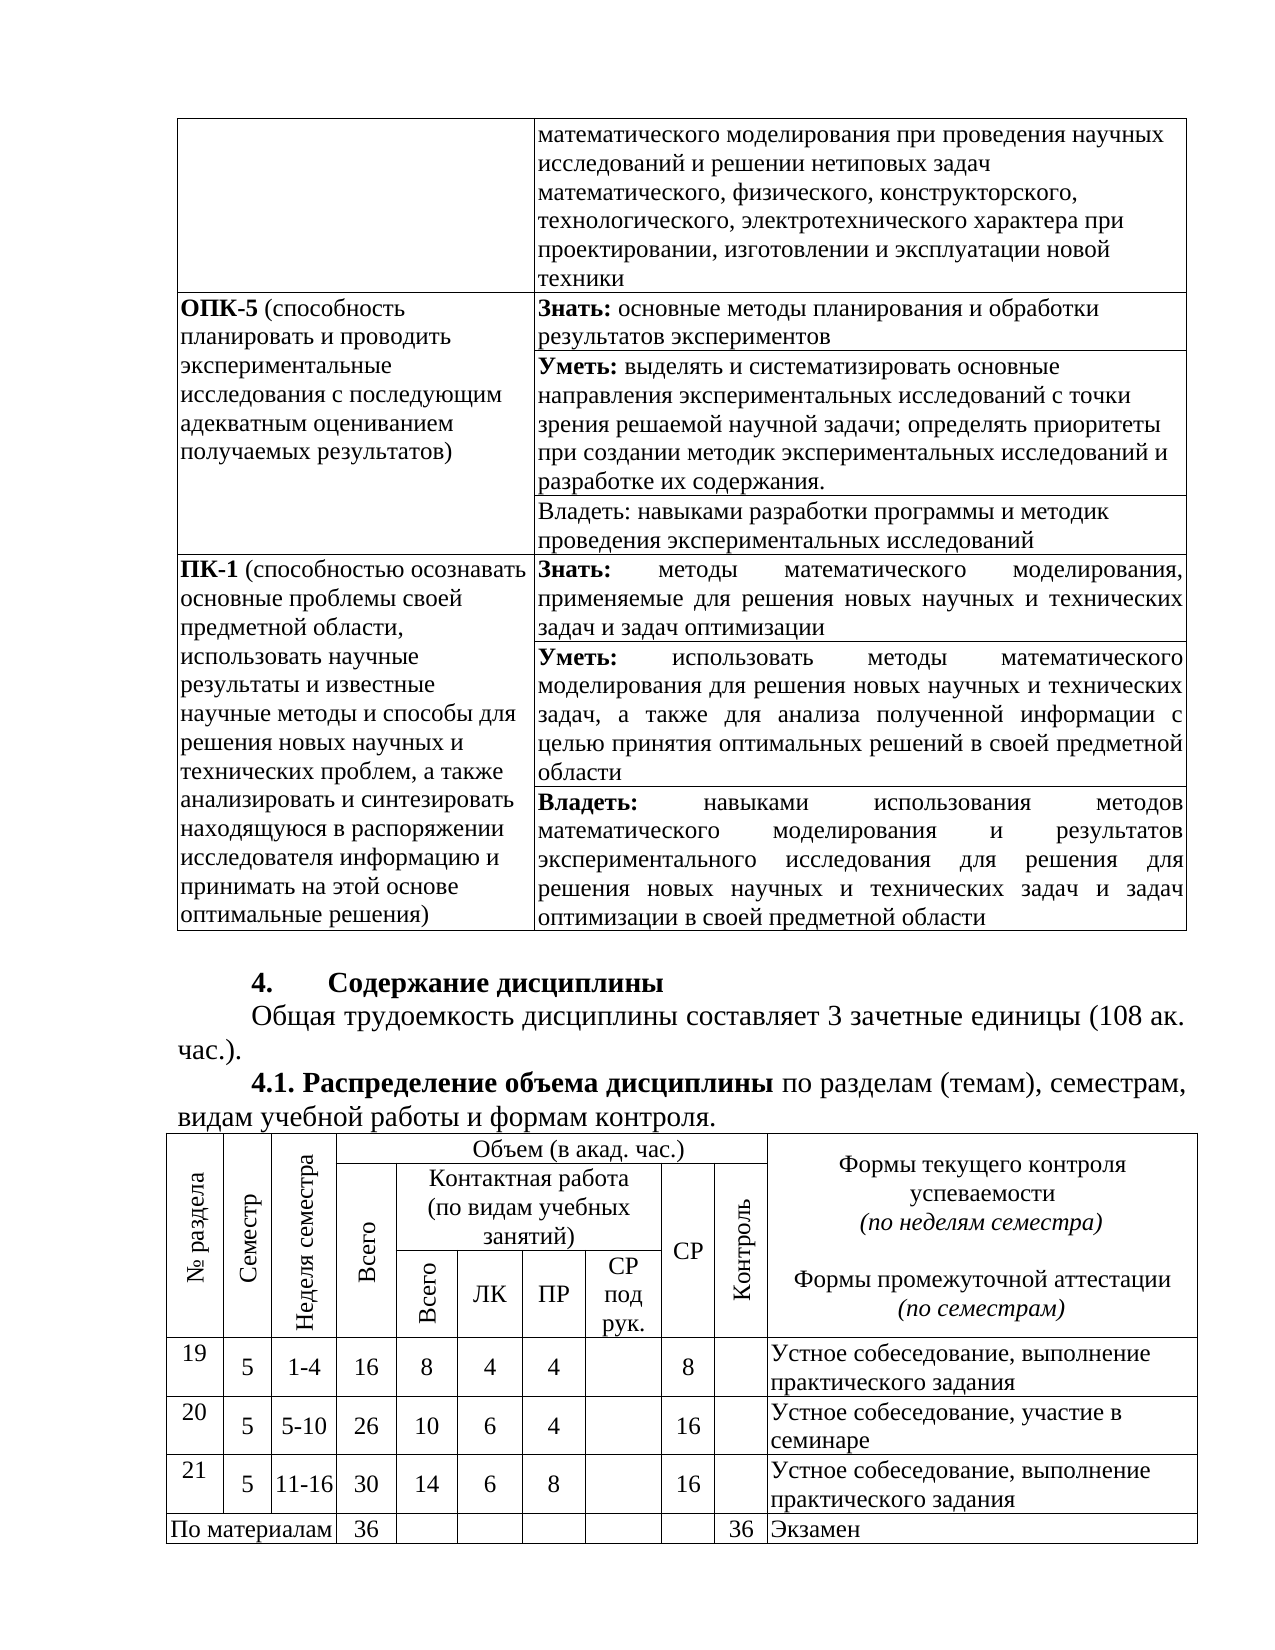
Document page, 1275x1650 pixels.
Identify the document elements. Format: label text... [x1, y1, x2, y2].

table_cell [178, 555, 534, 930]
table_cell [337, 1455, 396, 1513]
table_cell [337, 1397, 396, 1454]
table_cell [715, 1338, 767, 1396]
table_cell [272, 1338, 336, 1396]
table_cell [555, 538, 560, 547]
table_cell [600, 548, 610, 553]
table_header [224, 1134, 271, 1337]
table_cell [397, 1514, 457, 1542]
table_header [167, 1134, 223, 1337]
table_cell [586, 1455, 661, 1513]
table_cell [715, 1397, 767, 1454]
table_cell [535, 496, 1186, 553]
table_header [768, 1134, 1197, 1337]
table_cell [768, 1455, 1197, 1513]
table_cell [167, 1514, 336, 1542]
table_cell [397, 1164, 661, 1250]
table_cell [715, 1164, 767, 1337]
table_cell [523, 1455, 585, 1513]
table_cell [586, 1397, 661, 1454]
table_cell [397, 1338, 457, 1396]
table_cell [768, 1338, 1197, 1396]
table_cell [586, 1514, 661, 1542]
list Содержание дисциплины [177, 965, 1186, 998]
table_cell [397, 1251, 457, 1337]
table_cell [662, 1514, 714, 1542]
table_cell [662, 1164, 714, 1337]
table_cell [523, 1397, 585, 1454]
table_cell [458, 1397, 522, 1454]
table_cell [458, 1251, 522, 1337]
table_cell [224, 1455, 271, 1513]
text Общая трудоемкость дисциплины составляет 3 зачетные единицы (108 ак. час.). [177, 998, 1186, 1066]
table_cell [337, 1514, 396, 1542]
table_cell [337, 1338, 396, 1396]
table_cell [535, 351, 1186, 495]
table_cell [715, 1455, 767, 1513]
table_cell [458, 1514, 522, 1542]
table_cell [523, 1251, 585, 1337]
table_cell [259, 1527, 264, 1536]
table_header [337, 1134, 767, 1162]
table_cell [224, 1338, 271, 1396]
text 4.1. Распределение объема дисциплины по разделам (темам), семестрам, видам учебной работы и формам контроля. [177, 1066, 1186, 1133]
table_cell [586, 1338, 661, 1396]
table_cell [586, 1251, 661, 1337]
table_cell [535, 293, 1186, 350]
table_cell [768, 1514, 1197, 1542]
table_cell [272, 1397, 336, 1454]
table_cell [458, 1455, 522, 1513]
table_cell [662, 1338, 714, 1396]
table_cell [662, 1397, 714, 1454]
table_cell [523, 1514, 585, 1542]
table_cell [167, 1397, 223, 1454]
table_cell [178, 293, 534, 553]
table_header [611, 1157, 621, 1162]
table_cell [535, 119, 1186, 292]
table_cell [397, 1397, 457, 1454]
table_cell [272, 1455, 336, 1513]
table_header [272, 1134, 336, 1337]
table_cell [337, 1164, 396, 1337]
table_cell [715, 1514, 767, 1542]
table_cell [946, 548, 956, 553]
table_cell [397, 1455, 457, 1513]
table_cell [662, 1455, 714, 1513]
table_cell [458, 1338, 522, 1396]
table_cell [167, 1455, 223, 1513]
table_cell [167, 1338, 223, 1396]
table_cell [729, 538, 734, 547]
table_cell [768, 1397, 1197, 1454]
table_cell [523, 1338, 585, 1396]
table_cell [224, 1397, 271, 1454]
